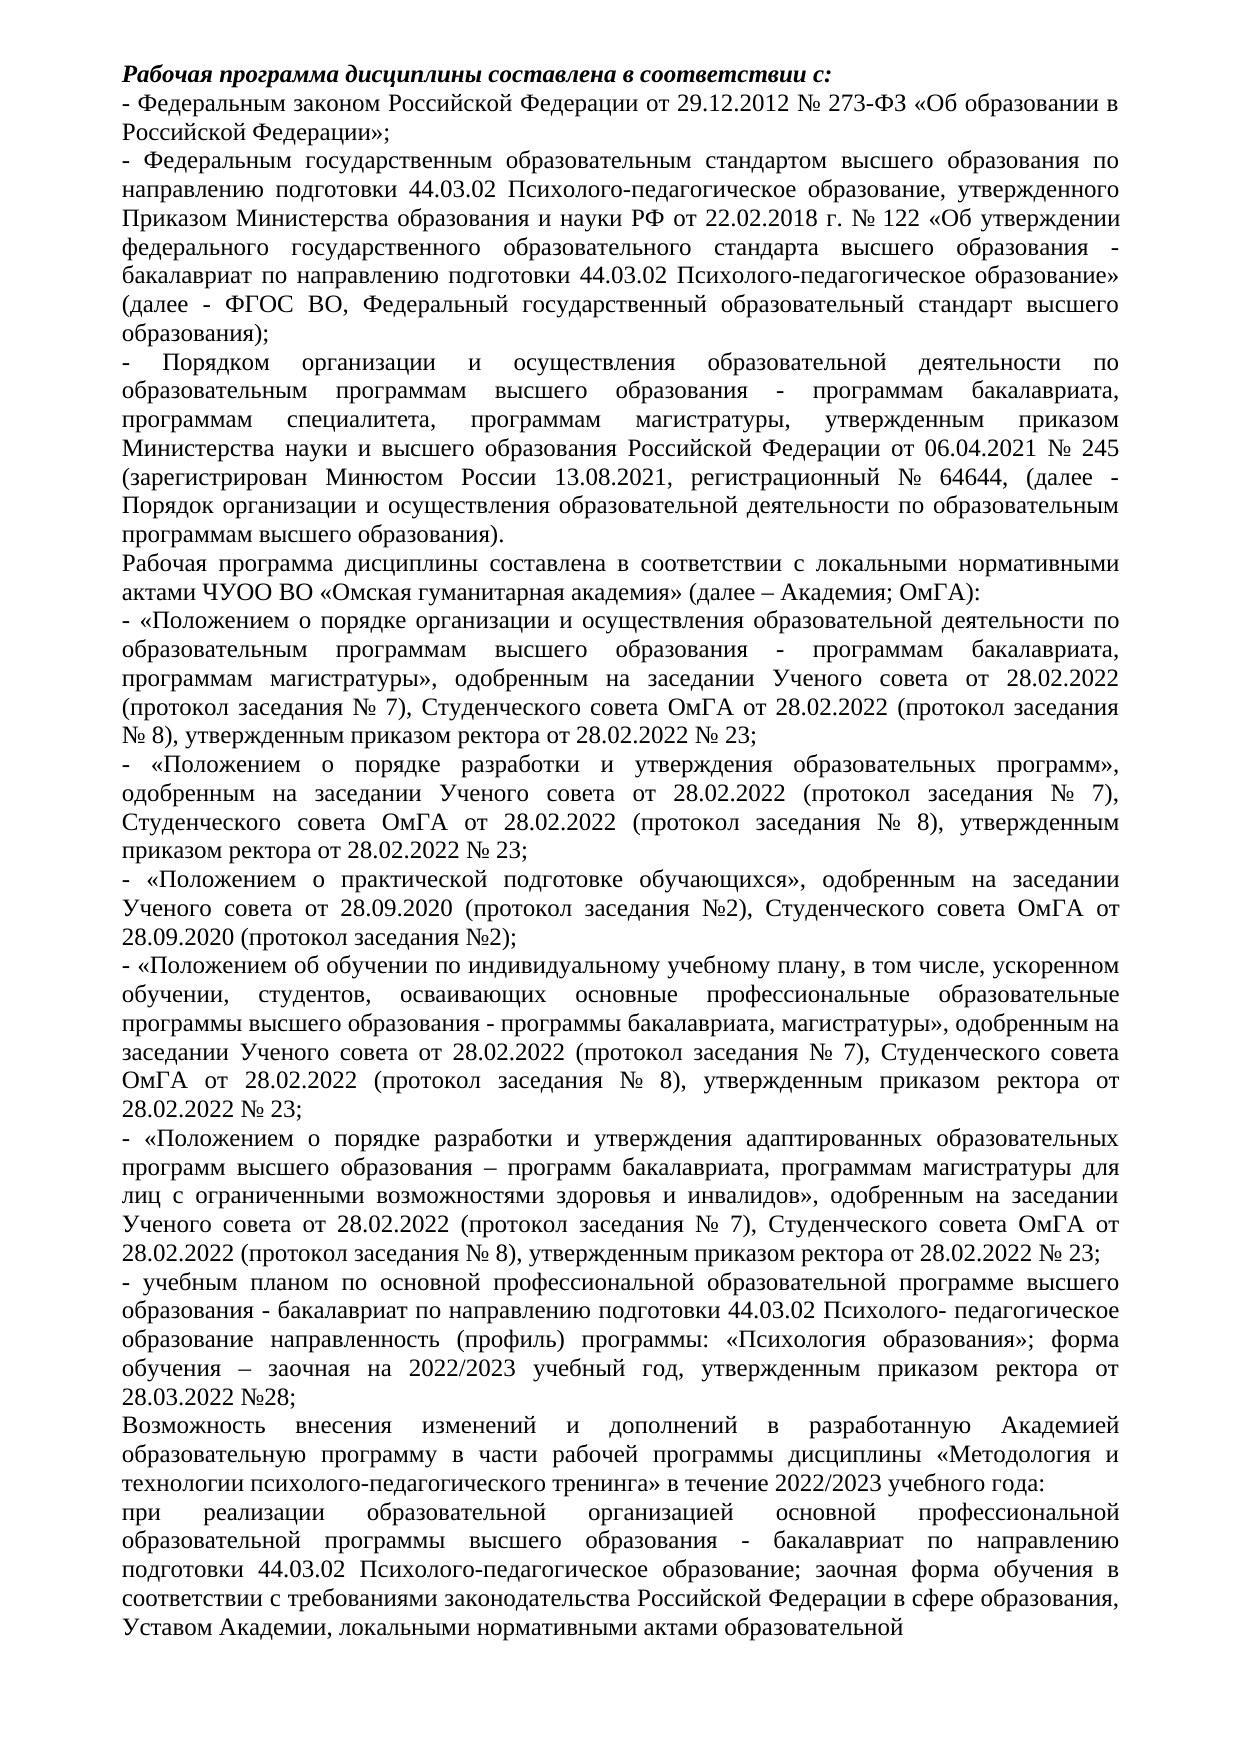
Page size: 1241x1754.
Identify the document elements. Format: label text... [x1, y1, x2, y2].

table_header Рабочая программа дисциплины составлена в соответствии с: [118, 59, 1124, 88]
table_cell - Федеральным законом Российской Федерации от 29.12.2012 № 273-ФЗ «Об образовании в Российской Федерации»; - Федеральным государственным образовательным стандартом высшего образования по направлению подготовки 44.03.02 Психолого-педагогическое образование, утвержденного Приказом Министерства образования и науки РФ от 22.02.2018 г. № 122 «Об утверждении федерального государственного образовательного стандарта высшего образования - бакалавриат по направлению подготовки 44.03.02 Психолого-педагогическое образование» (далее - ФГОС ВО, Федеральный государственный образовательный стандарт высшего образования); - Порядком организации и осуществления образовательной деятельности по образовательным программам высшего образования - программам бакалавриата, программам специалитета, программам магистратуры, утвержденным приказом Министерства науки и высшего образования Российской Федерации от 06.04.2021 № 245 (зарегистрирован Минюстом России 13.08.2021, регистрационный № 64644, (далее - Порядок организации и осуществления образовательной деятельности по образовательным программам высшего образования). Рабочая программа дисциплины составлена в соответствии с локальными нормативными актами ЧУОО ВО «Омская гуманитарная академия» (далее – Академия; ОмГА): - «Положением о порядке организации и осуществления образовательной деятельности по образовательным программам высшего образования - программам бакалавриата, программам магистратуры», одобренным на заседании Ученого совета от 28.02.2022 (протокол заседания № 7), Студенческого совета ОмГА от 28.02.2022 (протокол заседания № 8), утвержденным приказом ректора от 28.02.2022 № 23; - «Положением о порядке разработки и утверждения образовательных программ», одобренным на заседании Ученого совета от 28.02.2022 (протокол заседания № 7), Студенческого совета ОмГА от 28.02.2022 (протокол заседания № 8), утвержденным приказом ректора от 28.02.2022 № 23; - «Положением о практической подготовке обучающихся», одобренным на заседании Ученого совета от 28.09.2020 (протокол заседания №2), Студенческого совета ОмГА от 28.09.2020 (протокол заседания №2); - «Положением об обучении по индивидуальному учебному плану, в том числе, ускоренном обучении, студентов, осваивающих основные профессиональные образовательные программы высшего образования - программы бакалавриата, магистратуры», одобренным на заседании Ученого совета от 28.02.2022 (протокол заседания № 7), Студенческого совета ОмГА от 28.02.2022 (протокол заседания № 8), утвержденным приказом ректора от 28.02.2022 № 23; - «Положением о порядке разработки и утверждения адаптированных образовательных программ высшего образования – программ бакалавриата, программам магистратуры для лиц с ограниченными возможностями здоровья и инвалидов», одобренным на заседании Ученого совета от 28.02.2022 (протокол заседания № 7), Студенческого совета ОмГА от 28.02.2022 (протокол заседания № 8), утвержденным приказом ректора от 28.02.2022 № 23; - учебным планом по основной профессиональной образовательной программе высшего образования - бакалавриат по направлению подготовки 44.03.02 Психолого- педагогическое образование направленность (профиль) программы: «Психология образования»; форма обучения – заочная на 2022/2023 учебный год, утвержденным приказом ректора от 28.03.2022 №28; Возможность внесения изменений и дополнений в разработанную Академией образовательную программу в части рабочей программы дисциплины «Методология и технологии психолого-педагогического тренинга» в течение 2022/2023 учебного года: при реализации образовательной организацией основной профессиональной образовательной программы высшего образования - бакалавриат по направлению подготовки 44.03.02 Психолого-педагогическое образование; заочная форма обучения в соответствии с требованиями законодательства Российской Федерации в сфере образования, Уставом Академии, локальными нормативными актами образовательной [118, 88, 1124, 1662]
